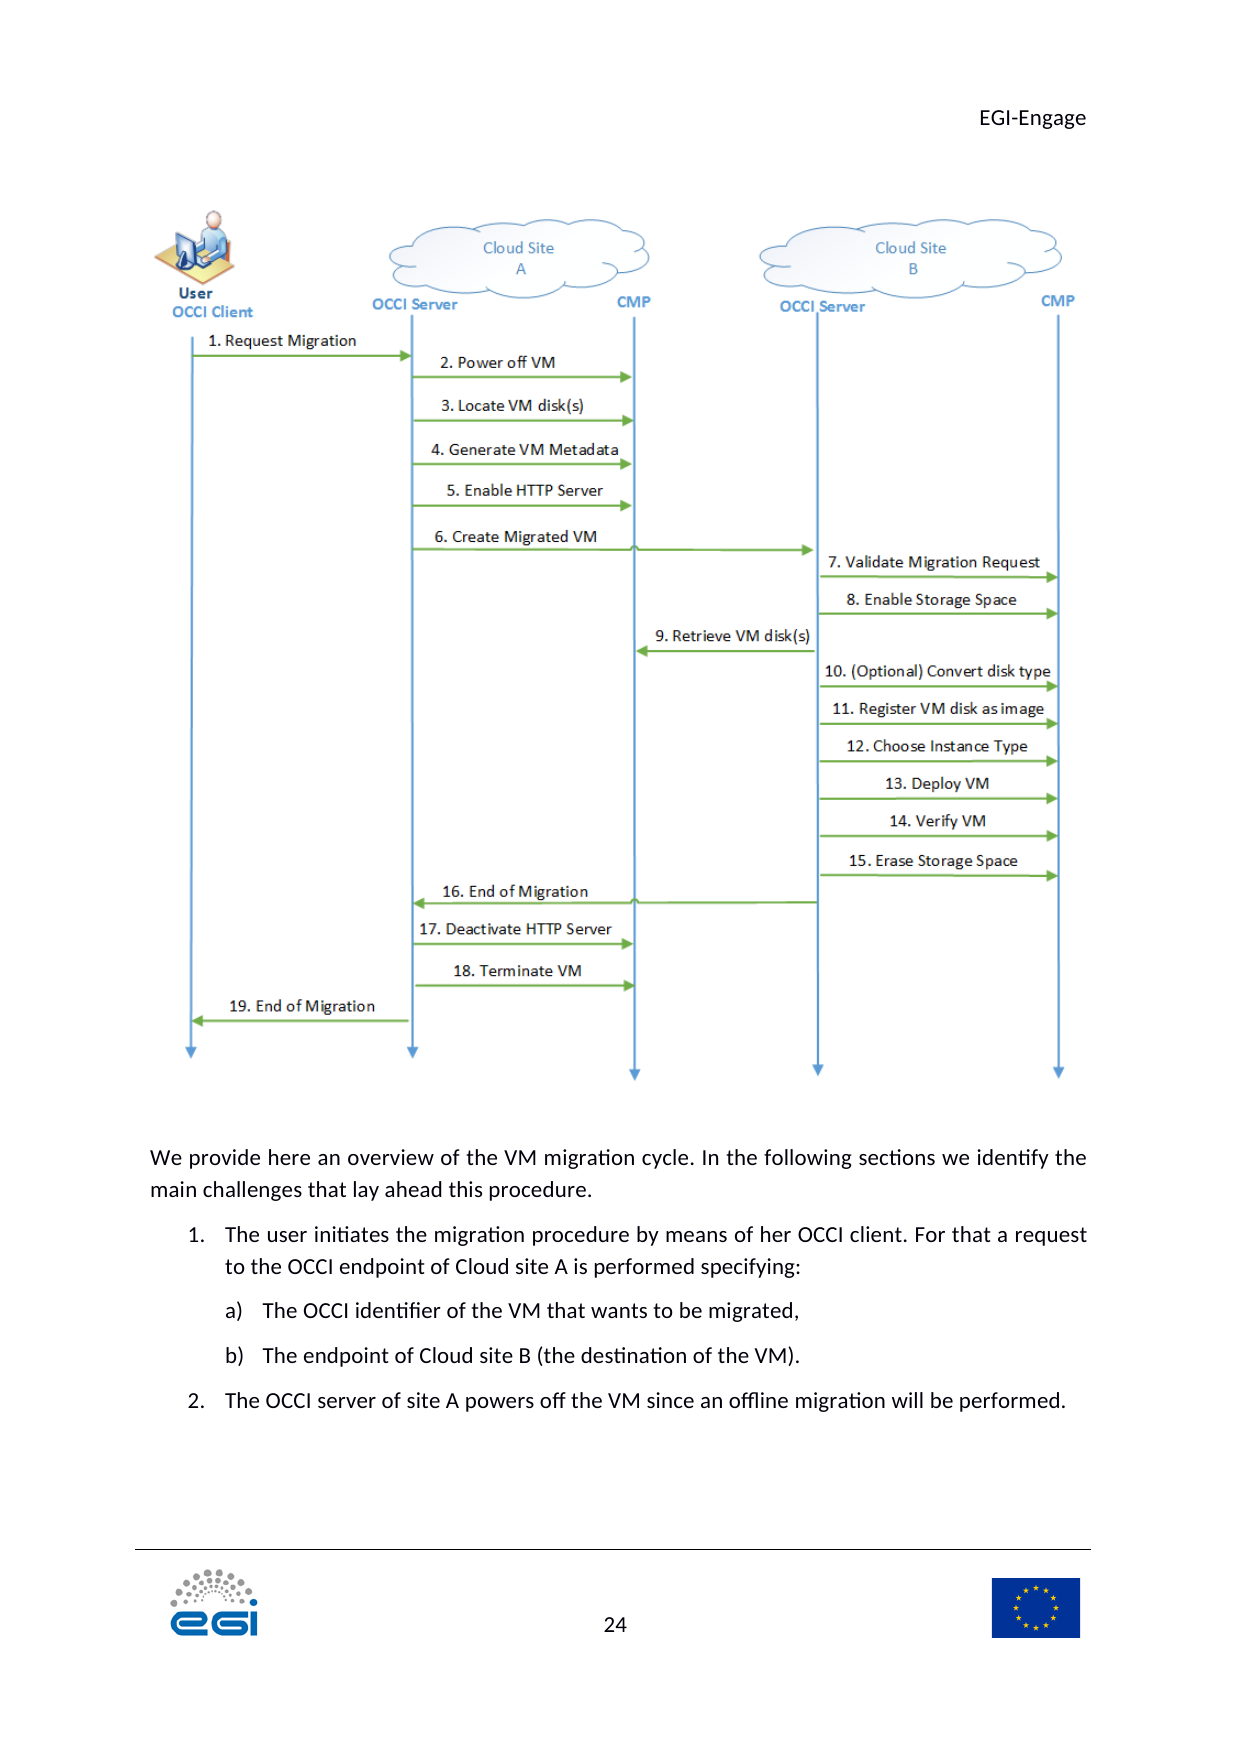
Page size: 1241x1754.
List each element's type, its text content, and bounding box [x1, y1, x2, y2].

picture [150, 1567, 276, 1638]
picture [991, 1578, 1081, 1638]
picture [150, 206, 1085, 1082]
text We provide here an overview of the VM migration cycle. In the following sections we identify the main challenges that lay ahead this procedure. [150, 1143, 1090, 1203]
list The user initiates the migration procedure by means of her OCCI client. For that a request to the OCCI endpoint of Cloud site A is performed specifying: [187, 1220, 1090, 1280]
list The OCCI server of site A powers off the VM since an offline migration will be performed. [187, 1386, 1090, 1414]
list The endpoint of Cloud site B (the destination of the VM). [225, 1341, 1090, 1369]
list The OCCI identifier of the VM that wants to be migrated, [225, 1297, 1090, 1325]
